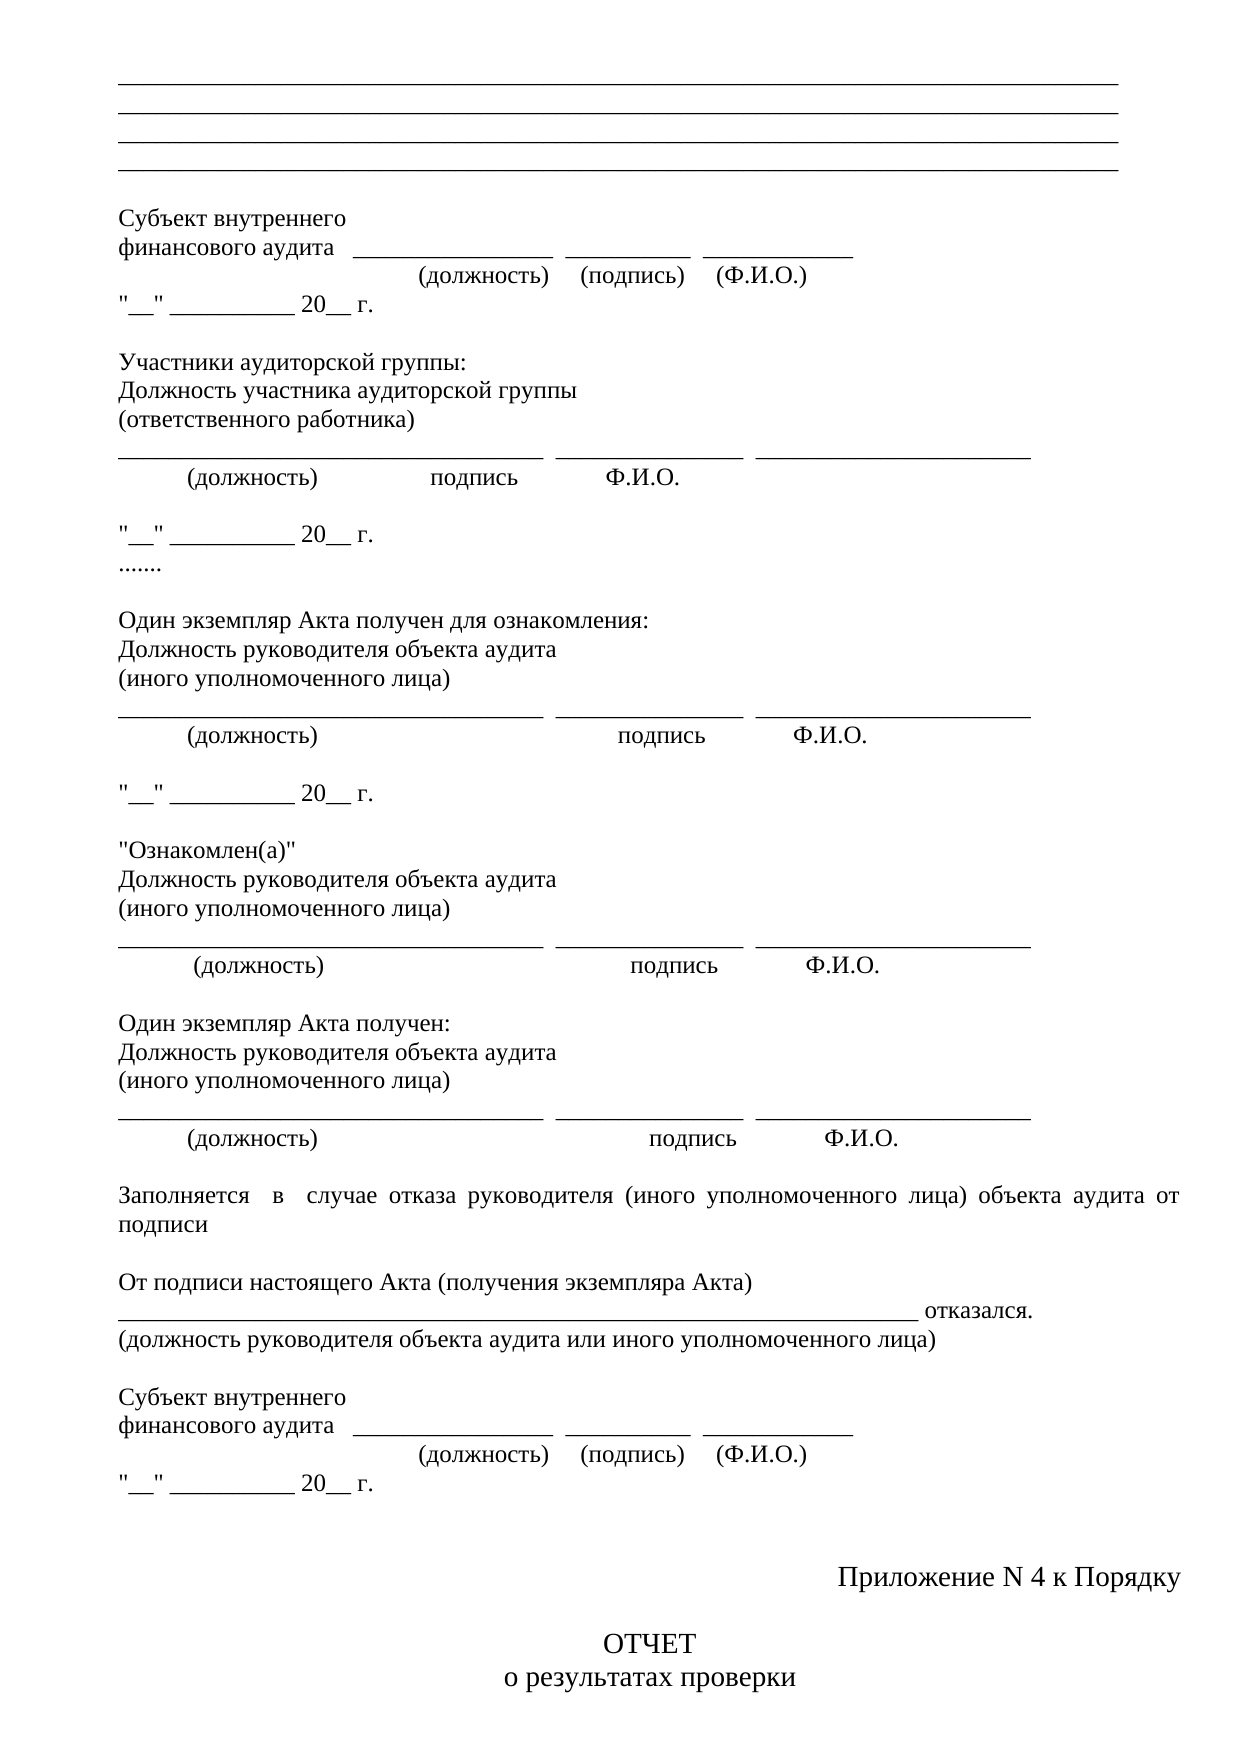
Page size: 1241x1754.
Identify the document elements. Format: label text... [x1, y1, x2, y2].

text ________________________________________________________________ отказался. [118, 1295, 1181, 1324]
text (иного уполномоченного лица) [118, 1065, 1181, 1094]
text __________________________________ _______________ ______________________ [118, 922, 1181, 950]
text Субъект внутреннего [118, 1382, 1181, 1410]
text Один экземпляр Акта получен: [118, 1008, 1181, 1037]
text финансового аудита ________________ __________ ____________ [118, 1410, 1181, 1439]
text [118, 145, 1181, 174]
text (иного уполномоченного лица) [118, 663, 1181, 692]
text От подписи настоящего Акта (получения экземпляра Акта) [118, 1267, 1181, 1295]
text __________________________________ _______________ ______________________ [118, 1094, 1181, 1123]
text (должность) подпись Ф.И.О. [118, 720, 1181, 749]
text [118, 59, 1181, 88]
text "Ознакомлен(а)" [118, 835, 1181, 864]
text финансового аудита ________________ __________ ____________ [118, 232, 1181, 260]
text Приложение N 4 к Порядку [118, 1559, 1181, 1592]
text (должность руководителя объекта аудита или иного уполномоченного лица) [118, 1324, 1181, 1353]
text "__" __________ 20__ г. [118, 519, 1181, 548]
text ....... [118, 548, 1181, 577]
text Должность руководителя объекта аудита [118, 864, 1181, 893]
text "__" __________ 20__ г. [118, 1468, 1181, 1497]
text Должность руководителя объекта аудита [118, 1037, 1181, 1065]
text ОТЧЕТ [118, 1626, 1181, 1659]
text Участники аудиторской группы: [118, 347, 1181, 375]
text __________________________________ _______________ ______________________ [118, 433, 1181, 462]
text Должность руководителя объекта аудита [118, 634, 1181, 663]
text (должность) подпись Ф.И.О. [118, 462, 1181, 490]
text (должность) подпись Ф.И.О. [118, 1123, 1181, 1152]
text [118, 117, 1181, 145]
text __________________________________ _______________ ______________________ [118, 692, 1181, 720]
text (должность) (подпись) (Ф.И.О.) [118, 260, 1181, 289]
text Один экземпляр Акта получен для ознакомления: [118, 605, 1181, 634]
text "__" __________ 20__ г. [118, 289, 1181, 318]
text Субъект внутреннего [118, 203, 1181, 232]
text Заполняется в случае отказа руководителя (иного уполномоченного лица) объекта аудита от подписи [118, 1180, 1181, 1238]
text (должность) (подпись) (Ф.И.О.) [118, 1439, 1181, 1468]
text Должность участника аудиторской группы [118, 375, 1181, 404]
text о результатах проверки [118, 1659, 1181, 1693]
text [118, 88, 1181, 117]
text (иного уполномоченного лица) [118, 893, 1181, 922]
text "__" __________ 20__ г. [118, 778, 1181, 807]
text (должность) подпись Ф.И.О. [118, 950, 1181, 979]
text (ответственного работника) [118, 404, 1181, 433]
